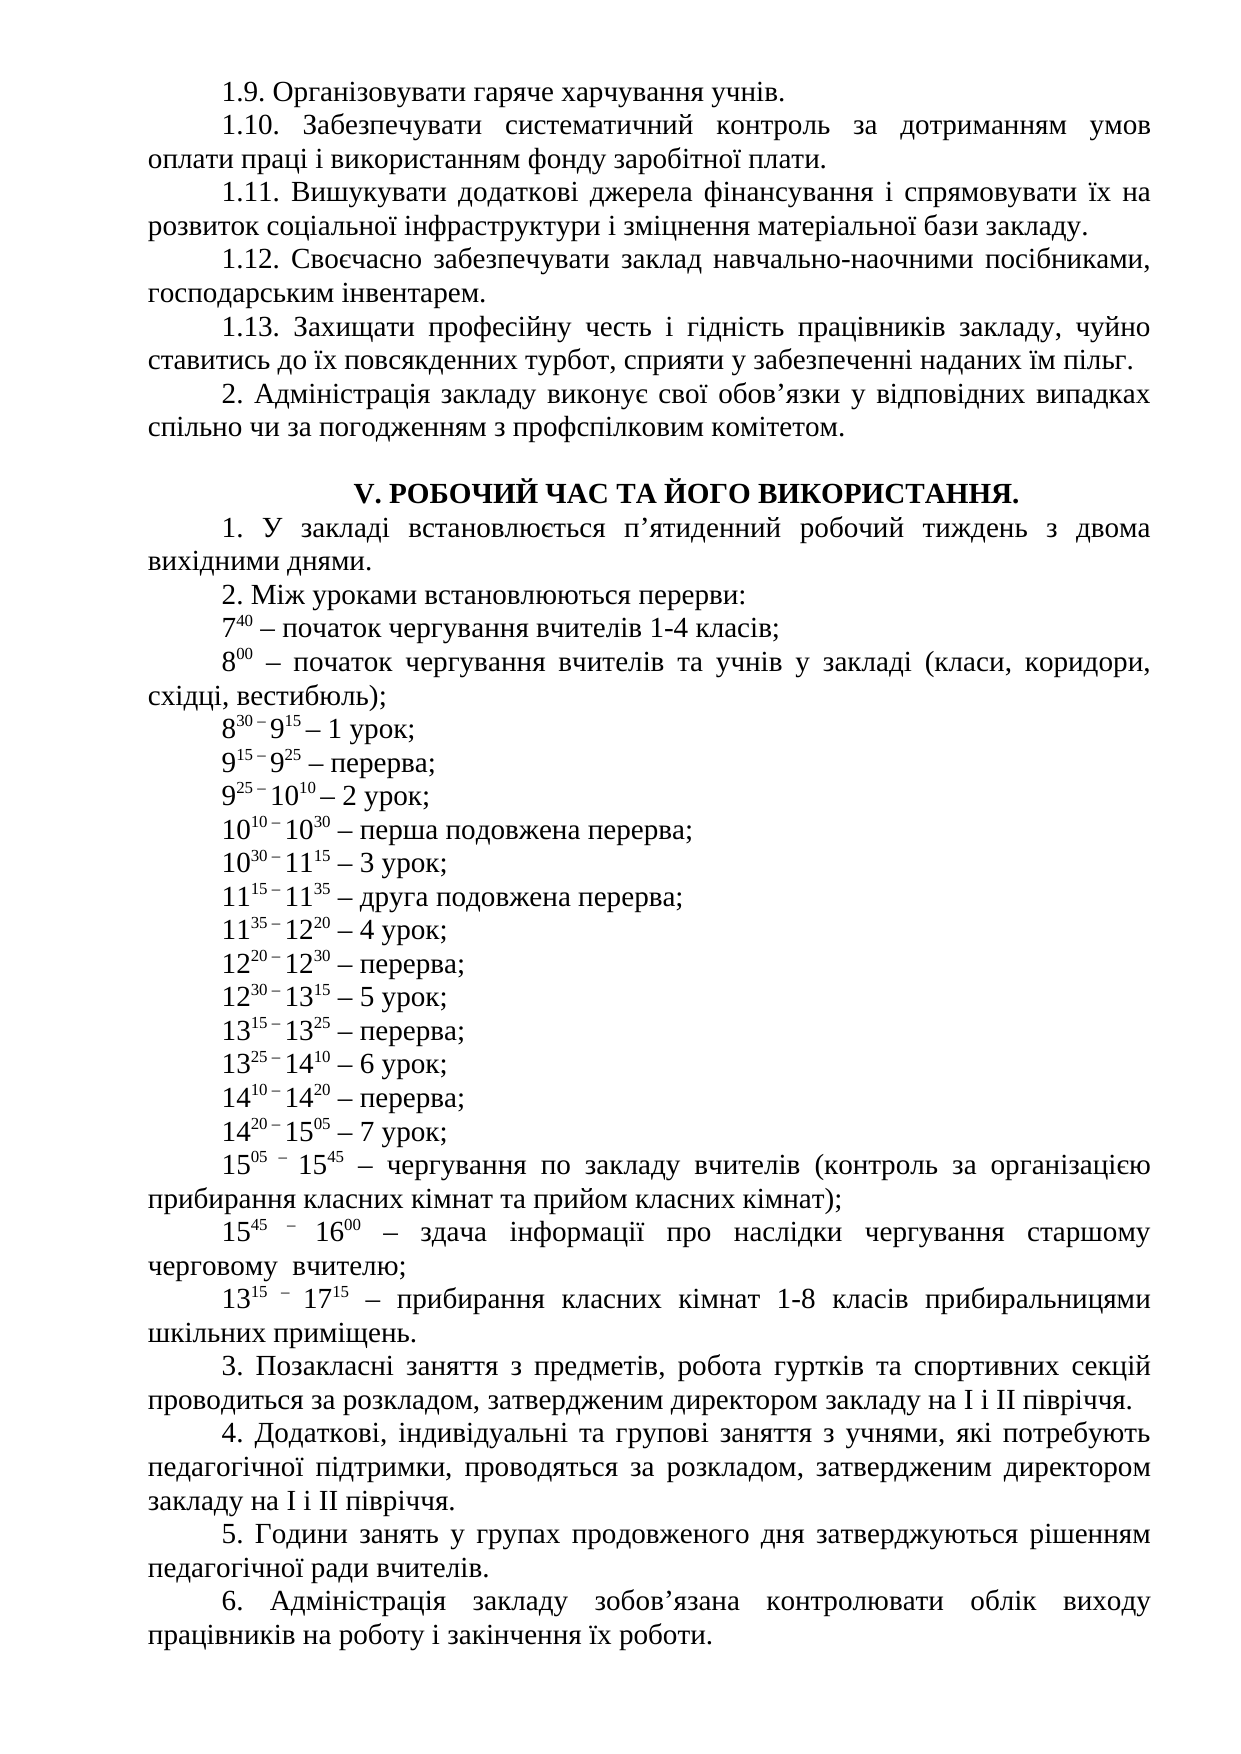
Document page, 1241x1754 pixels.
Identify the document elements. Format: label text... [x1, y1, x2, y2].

text 1115 – 1135 – друга подовжена перерва; [148, 879, 1152, 912]
text 740 – початок чергування вчителів 1-4 класів; [148, 611, 1152, 644]
text 1010 – 1030 – перша подовжена перерва; [148, 812, 1152, 845]
text 1.13. Захищати професійну честь і гідність працівників закладу, чуйно ставитись до їх повсякденних турбот, сприяти у забезпеченні наданих їм пільг. [148, 309, 1152, 376]
text 1.12. Своєчасно забезпечувати заклад навчально-наочними посібниками, господарським інвентарем. [148, 242, 1152, 309]
text V. РОБОЧИЙ ЧАС ТА ЙОГО ВИКОРИСТАННЯ. [148, 476, 1152, 510]
text 1030 – 1115 – 3 урок; [148, 845, 1152, 879]
text 1410 – 1420 – перерва; [148, 1080, 1152, 1114]
text 1315 – 1715 – прибирання класних кімнат 1-8 класів прибиральницями шкільних приміщень. [148, 1281, 1152, 1348]
text 1.11. Вишукувати додаткові джерела фінансування і спрямовувати їх на розвиток соціальної інфраструктури і зміцнення матеріальної бази закладу. [148, 174, 1152, 242]
text 5. Години занять у групах продовженого дня затверджуються рішенням педагогічної ради вчителів. [148, 1516, 1152, 1583]
text 1. У закладі встановлюється п’ятиденний робочий тиждень з двома вихідними днями. [148, 510, 1152, 577]
text 1325 – 1410 – 6 урок; [148, 1047, 1152, 1080]
text 925 – 1010 – 2 урок; [148, 778, 1152, 812]
text 830 – 915 – 1 урок; [148, 711, 1152, 745]
text 1315 – 1325 – перерва; [148, 1013, 1152, 1047]
text 915 – 925 – перерва; [148, 745, 1152, 778]
text 1420 – 1505 – 7 урок; [148, 1114, 1152, 1147]
text 2. Адміністрація закладу виконує свої обов’язки у відповідних випадках спільно чи за погодженням з профспілковим комітетом. [148, 376, 1152, 443]
text 800 – початок чергування вчителів та учнів у закладі (класи, коридори, східці, вестибюль); [148, 644, 1152, 711]
text 3. Позакласні заняття з предметів, робота гуртків та спортивних секцій проводиться за розкладом, затвердженим директором закладу на І і ІІ півріччя. [148, 1348, 1152, 1416]
text 1220 – 1230 – перерва; [148, 946, 1152, 979]
text 6. Адміністрація закладу зобов’язана контролювати облік виходу працівників на роботу і закінчення їх роботи. [148, 1583, 1152, 1650]
text 2. Між уроками встановлюються перерви: [148, 577, 1152, 611]
text 1.10. Забезпечувати систематичний контроль за дотриманням умов оплати праці і використанням фонду заробітної плати. [148, 107, 1152, 174]
text 1545 – 1600 – здача інформації про наслідки чергування старшому черговому вчителю; [148, 1214, 1152, 1281]
text 1135 – 1220 – 4 урок; [148, 912, 1152, 946]
text 1505 – 1545 – чергування по закладу вчителів (контроль за організацією прибирання класних кімнат та прийом класних кімнат); [148, 1147, 1152, 1214]
text 4. Додаткові, індивідуальні та групові заняття з учнями, які потребують педагогічної підтримки, проводяться за розкладом, затвердженим директором закладу на І і ІІ півріччя. [148, 1416, 1152, 1516]
text 1230 – 1315 – 5 урок; [148, 979, 1152, 1013]
text 1.9. Організовувати гаряче харчування учнів. [148, 74, 1152, 107]
